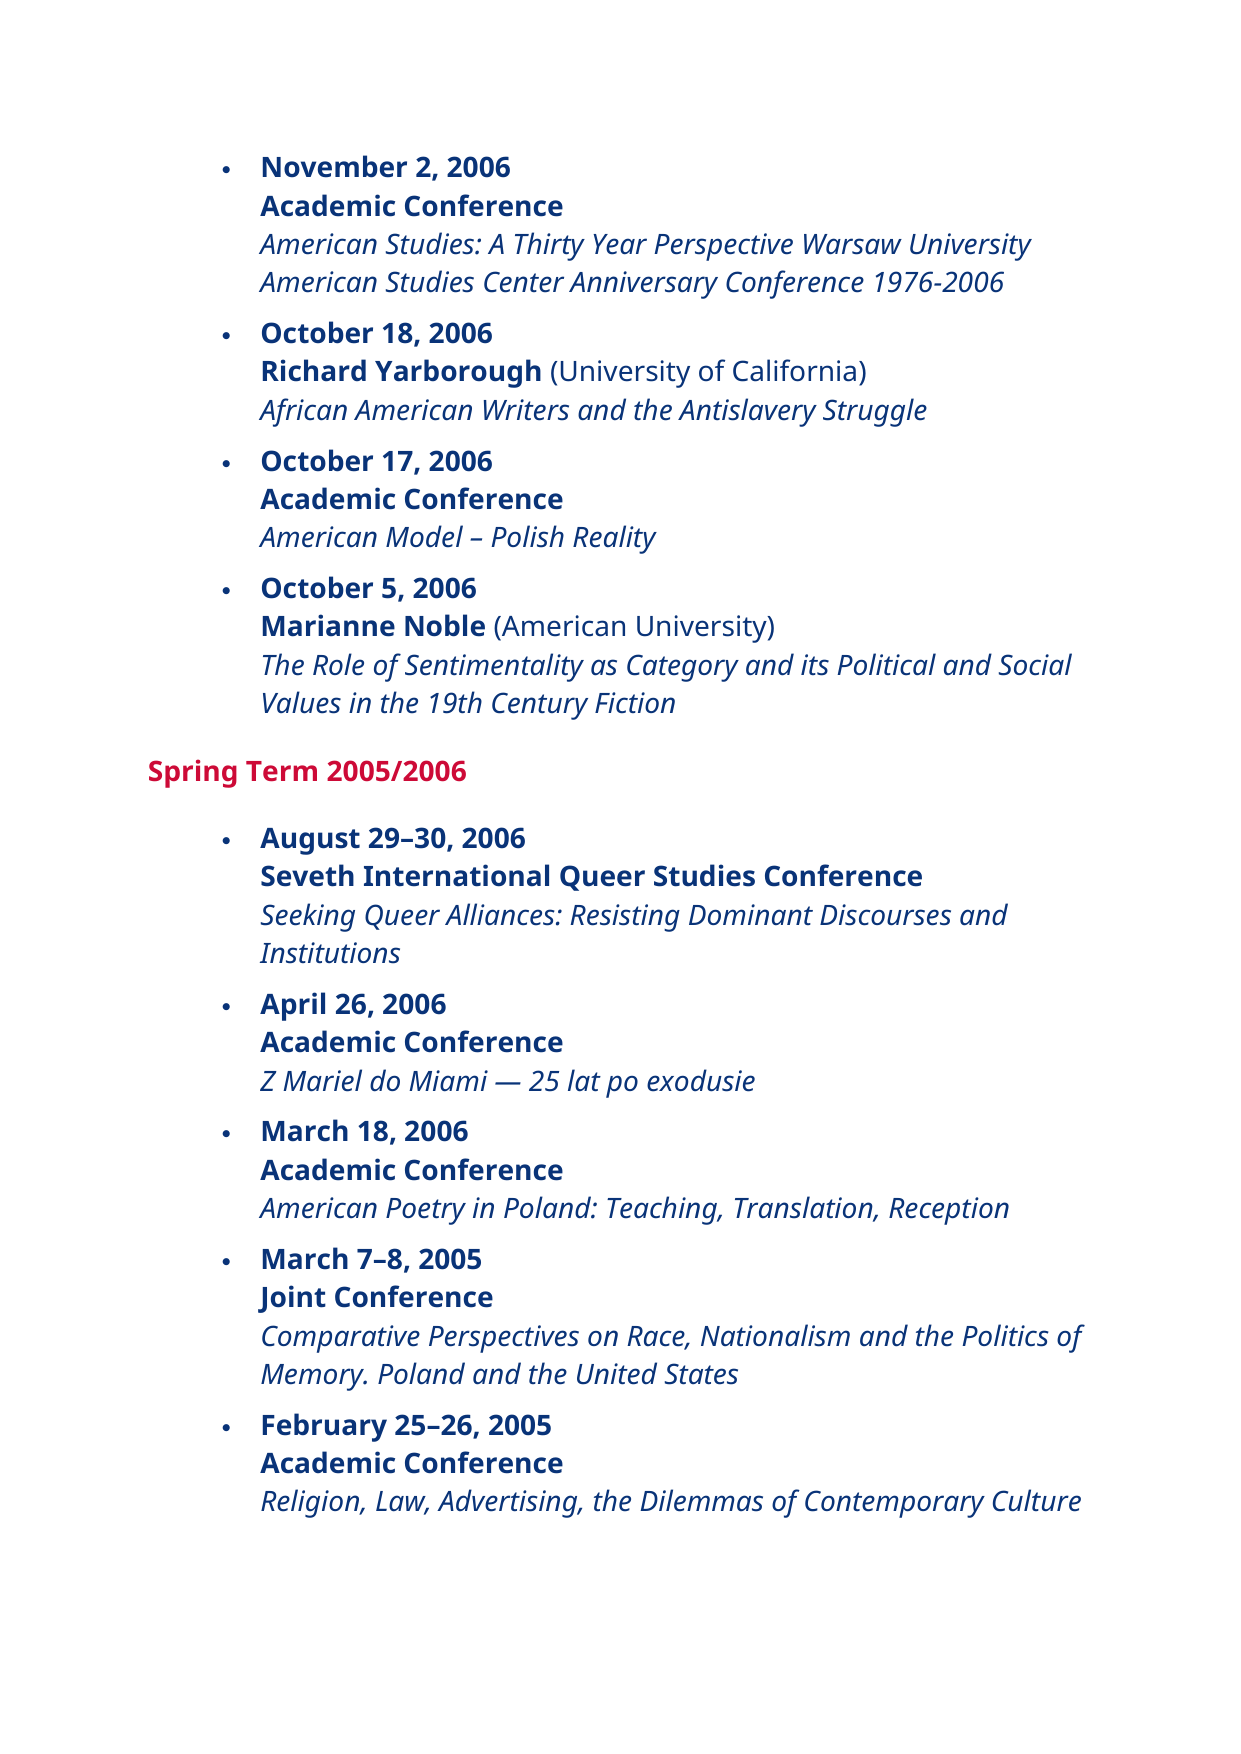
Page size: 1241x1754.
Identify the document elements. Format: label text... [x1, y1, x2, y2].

list March 18, 2006 Academic Conference American Poetry in Poland: Teaching, Translation, Reception [223, 1112, 1093, 1227]
list October 18, 2006 Richard Yarborough (University of California) African American Writers and the Antislavery Struggle [223, 313, 1093, 428]
list March 7–8, 2005 Joint Conference Comparative Perspectives on Race, Nationalism and the Politics of Memory. Poland and the United States [223, 1239, 1093, 1393]
list February 25–26, 2005 Academic Conference Religion, Law, Advertising, the Dilemmas of Contemporary Culture [223, 1405, 1093, 1520]
list November 2, 2006 Academic Conference American Studies: A Thirty Year Perspective Warsaw University American Studies Center Anniversary Conference 1976-2006 [223, 148, 1093, 301]
list October 17, 2006 Academic Conference American Model – Polish Reality [223, 441, 1093, 556]
list October 5, 2006 Marianne Noble (American University) The Role of Sentimentality as Category and its Political and Social Values in the 19th Century Fiction [223, 568, 1093, 722]
text Spring Term 2005/2006 [148, 751, 1093, 789]
list August 29–30, 2006 Seveth International Queer Studies Conference Seeking Queer Alliances: Resisting Dominant Discourses and Institutions [223, 818, 1093, 972]
list April 26, 2006 Academic Conference Z Mariel do Miami — 25 lat po exodusie [223, 984, 1093, 1099]
